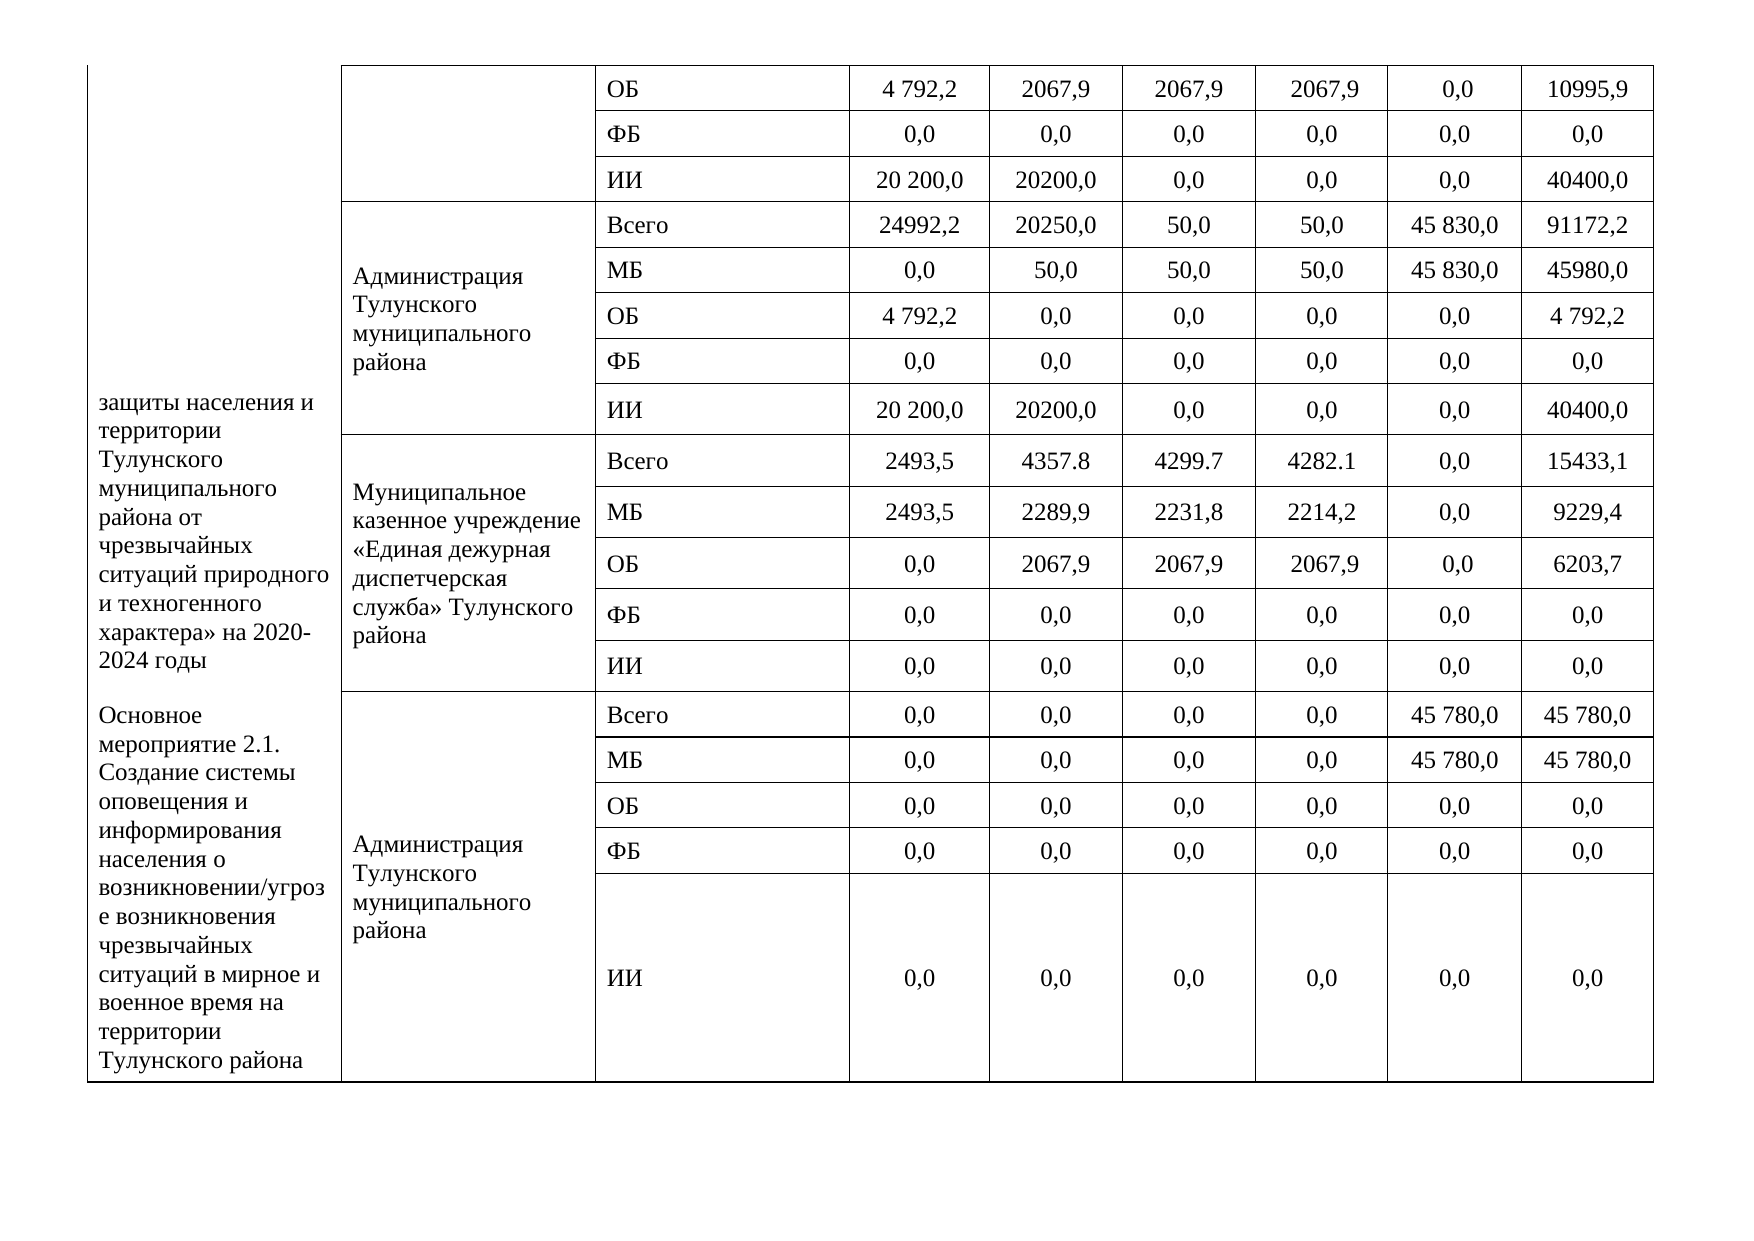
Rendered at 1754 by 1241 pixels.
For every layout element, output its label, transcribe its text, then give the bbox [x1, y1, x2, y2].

table_cell 0,0 [1388, 538, 1521, 588]
table_cell 2067,9 [1123, 66, 1255, 110]
table_cell 0,0 [1388, 487, 1521, 537]
table_cell 0,0 [1522, 783, 1653, 827]
table_cell 0,0 [990, 111, 1122, 156]
table_cell 2067,9 [990, 66, 1122, 110]
table_cell 2067,9 [1256, 66, 1387, 110]
table_cell 50,0 [1123, 202, 1255, 247]
table_cell 0,0 [1388, 828, 1521, 873]
table_cell МБ [596, 738, 849, 782]
table_cell 9229,4 [1522, 487, 1653, 537]
table_cell 0,0 [850, 339, 989, 383]
table_cell 45 780,0 [1522, 738, 1653, 782]
table_cell 0,0 [1388, 293, 1521, 337]
table_cell 2067,9 [1256, 538, 1387, 588]
table_cell 0,0 [850, 111, 989, 156]
table_cell 0,0 [1123, 293, 1255, 337]
table_cell ОБ [596, 66, 849, 110]
table_cell 20250,0 [990, 202, 1122, 247]
table_cell 0,0 [850, 248, 989, 292]
table_cell 10995,9 [1522, 66, 1653, 110]
table_cell 2067,9 [990, 538, 1122, 588]
table_cell 45 830,0 [1388, 202, 1521, 247]
table_cell 2493,5 [850, 435, 989, 486]
table_cell 0,0 [1256, 828, 1387, 873]
table_cell 0,0 [1522, 874, 1653, 1081]
table_cell 45 830,0 [1388, 248, 1521, 292]
table_cell 2289,9 [990, 487, 1122, 537]
table_cell 20 200,0 [850, 384, 989, 434]
table_cell ИИ [596, 641, 849, 691]
table_cell 0,0 [990, 828, 1122, 873]
table_cell ФБ [596, 589, 849, 640]
table_cell ИИ [596, 874, 849, 1081]
table_cell 40400,0 [1522, 384, 1653, 434]
table_cell 45 780,0 [1388, 738, 1521, 782]
table_cell ФБ [596, 828, 849, 873]
table_cell 0,0 [1256, 783, 1387, 827]
table_cell 2214,2 [1256, 487, 1387, 537]
table_cell 0,0 [1256, 692, 1387, 736]
table_cell 0,0 [990, 589, 1122, 640]
table_cell Муниципальное казенное учреждение «Единая дежурная диспетчерская служба» Тулунского района [342, 435, 595, 691]
table_cell 0,0 [1388, 339, 1521, 383]
table_cell 91172,2 [1522, 202, 1653, 247]
table_cell 4357.8 [990, 435, 1122, 486]
table_cell 45 780,0 [1522, 692, 1653, 736]
table_cell 0,0 [1256, 641, 1387, 691]
table_cell 4 792,2 [850, 293, 989, 337]
table_cell 0,0 [850, 738, 989, 782]
table_cell ОБ [596, 538, 849, 588]
table_cell 0,0 [1123, 783, 1255, 827]
table_cell 24992,2 [850, 202, 989, 247]
table_cell 0,0 [990, 783, 1122, 827]
table_cell 0,0 [1522, 828, 1653, 873]
table_cell 0,0 [1522, 111, 1653, 156]
table_cell 0,0 [1388, 384, 1521, 434]
table_cell 0,0 [850, 692, 989, 736]
table_cell 0,0 [1388, 66, 1521, 110]
table_cell ИИ [596, 157, 849, 201]
table_cell 2231,8 [1123, 487, 1255, 537]
table_cell 0,0 [1522, 641, 1653, 691]
table_cell Администрация Тулунского муниципального района [342, 202, 595, 434]
table_cell 0,0 [990, 293, 1122, 337]
table_cell 0,0 [1123, 641, 1255, 691]
table_cell 2493,5 [850, 487, 989, 537]
table_cell 0,0 [1123, 828, 1255, 873]
table_cell 0,0 [1256, 874, 1387, 1081]
table_cell 15433,1 [1522, 435, 1653, 486]
table_cell 0,0 [1388, 111, 1521, 156]
table_cell ФБ [596, 339, 849, 383]
table_cell 0,0 [1256, 293, 1387, 337]
table_cell 0,0 [1123, 157, 1255, 201]
table_cell 6203,7 [1522, 538, 1653, 588]
table_cell 0,0 [990, 692, 1122, 736]
table_cell 0,0 [850, 828, 989, 873]
table_cell 45980,0 [1522, 248, 1653, 292]
table_cell 0,0 [1256, 738, 1387, 782]
table_cell ОБ [596, 783, 849, 827]
table_cell 0,0 [1256, 339, 1387, 383]
table_cell 0,0 [850, 783, 989, 827]
table_cell 0,0 [1388, 783, 1521, 827]
table_cell 50,0 [1256, 202, 1387, 247]
table_cell 50,0 [1123, 248, 1255, 292]
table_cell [342, 692, 595, 1081]
table_cell 0,0 [1388, 435, 1521, 486]
table_cell 2067,9 [1123, 538, 1255, 588]
table_cell 0,0 [1123, 339, 1255, 383]
table_cell 0,0 [850, 874, 989, 1081]
table_cell ФБ [596, 111, 849, 156]
table_cell МБ [596, 487, 849, 537]
table_cell Всего [596, 692, 849, 736]
table_cell 4299.7 [1123, 435, 1255, 486]
table_cell 0,0 [1256, 157, 1387, 201]
table_cell 20200,0 [990, 157, 1122, 201]
table_cell 0,0 [850, 538, 989, 588]
table_cell 0,0 [1123, 874, 1255, 1081]
table_cell 0,0 [1388, 641, 1521, 691]
table_cell Всего [596, 202, 849, 247]
table_cell 0,0 [990, 874, 1122, 1081]
table_cell 0,0 [1522, 589, 1653, 640]
table_cell Всего [596, 435, 849, 486]
table_cell ОБ [596, 293, 849, 337]
table_cell 0,0 [850, 589, 989, 640]
table_cell Основное мероприятие 2.1. Создание системы оповещения и информирования населения о возникновении/угрозе возникновения чрезвычайных ситуаций в мирное и военное время на территории Тулунского района [88, 691, 341, 1081]
table_cell 0,0 [1123, 111, 1255, 156]
table_cell 20 200,0 [850, 157, 989, 201]
table_cell 4 792,2 [1522, 293, 1653, 337]
table_cell 0,0 [1123, 692, 1255, 736]
table_cell 0,0 [990, 641, 1122, 691]
table_cell 0,0 [1123, 589, 1255, 640]
table_cell 0,0 [1256, 111, 1387, 156]
table_cell 50,0 [990, 248, 1122, 292]
table_cell 0,0 [1522, 339, 1653, 383]
table_cell 0,0 [1388, 157, 1521, 201]
table_cell МБ [596, 248, 849, 292]
table_cell 0,0 [1123, 384, 1255, 434]
table_cell 0,0 [1388, 589, 1521, 640]
table_cell 0,0 [990, 339, 1122, 383]
table_cell 4282.1 [1256, 435, 1387, 486]
table_cell 45 780,0 [1388, 692, 1521, 736]
table_cell 0,0 [990, 738, 1122, 782]
table_cell 0,0 [1123, 738, 1255, 782]
table_cell 50,0 [1256, 248, 1387, 292]
table_cell 0,0 [1256, 589, 1387, 640]
table_cell ИИ [596, 384, 849, 434]
table_cell 0,0 [1256, 384, 1387, 434]
table_cell 20200,0 [990, 384, 1122, 434]
table_cell 0,0 [1388, 874, 1521, 1081]
table_cell 4 792,2 [850, 66, 989, 110]
table_cell 0,0 [850, 641, 989, 691]
table_cell 40400,0 [1522, 157, 1653, 201]
